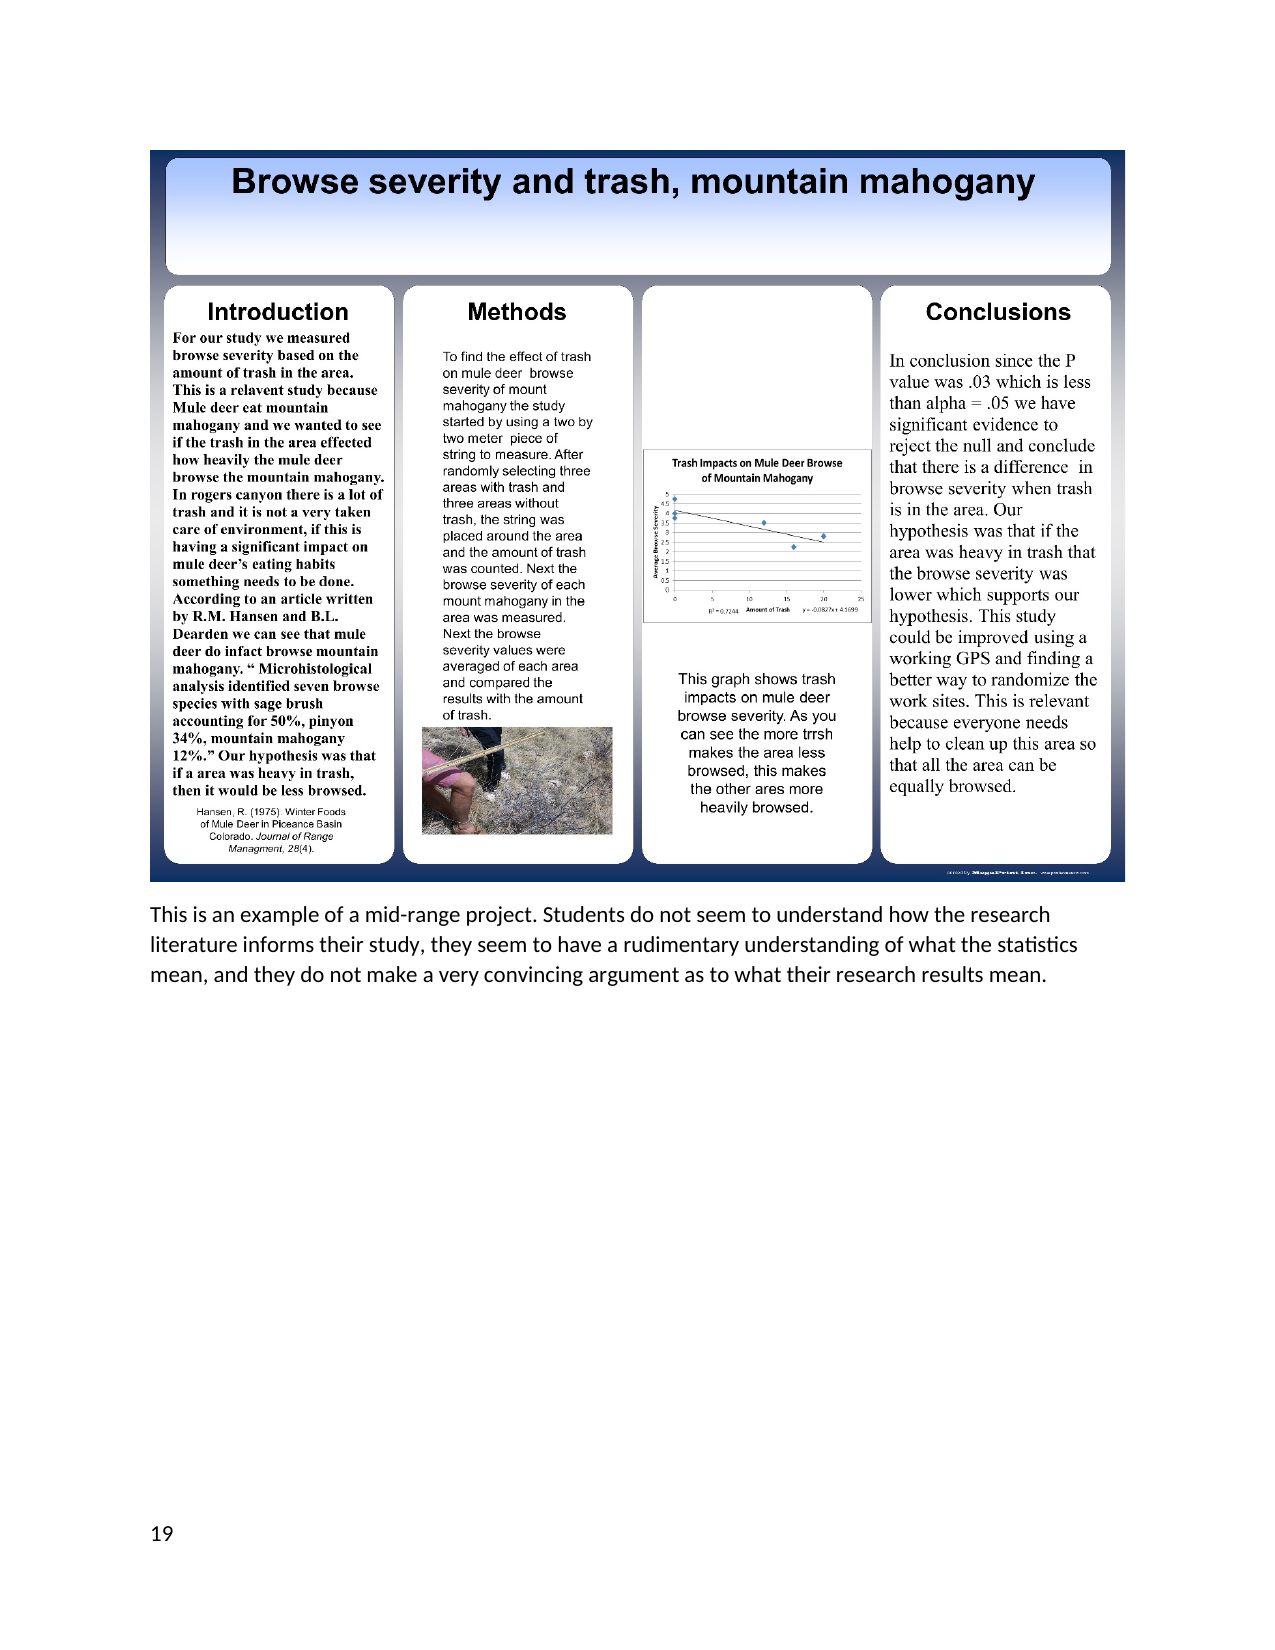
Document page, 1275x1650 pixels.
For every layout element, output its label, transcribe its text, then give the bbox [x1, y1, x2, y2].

picture [150, 150, 1125, 882]
text This is an example of a mid-range project. Students do not seem to understand how the research literature informs their study, they seem to have a rudimentary understanding of what the statistics mean, and they do not make a very convincing argument as to what their research results mean. [150, 900, 1125, 988]
